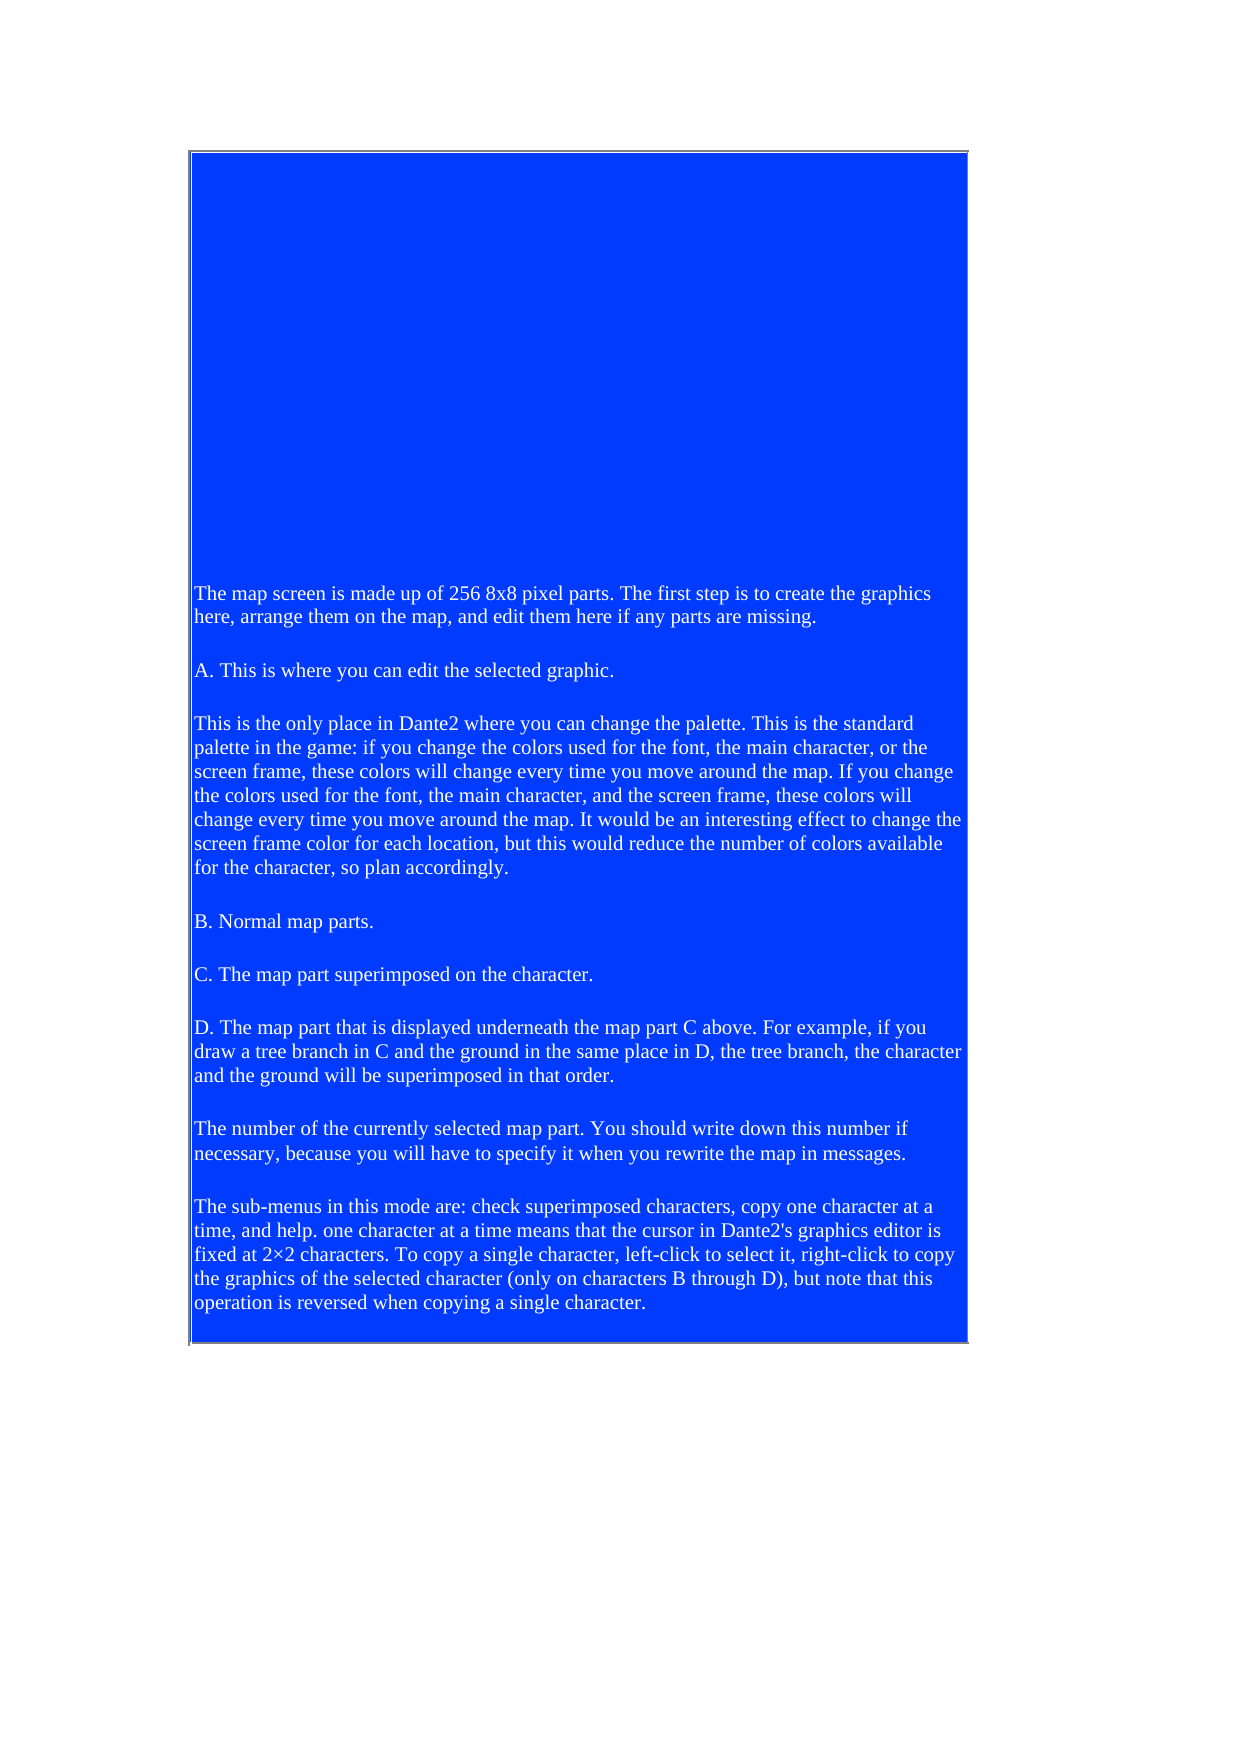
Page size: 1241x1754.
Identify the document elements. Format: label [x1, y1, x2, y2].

table_header [192, 153, 967, 1342]
